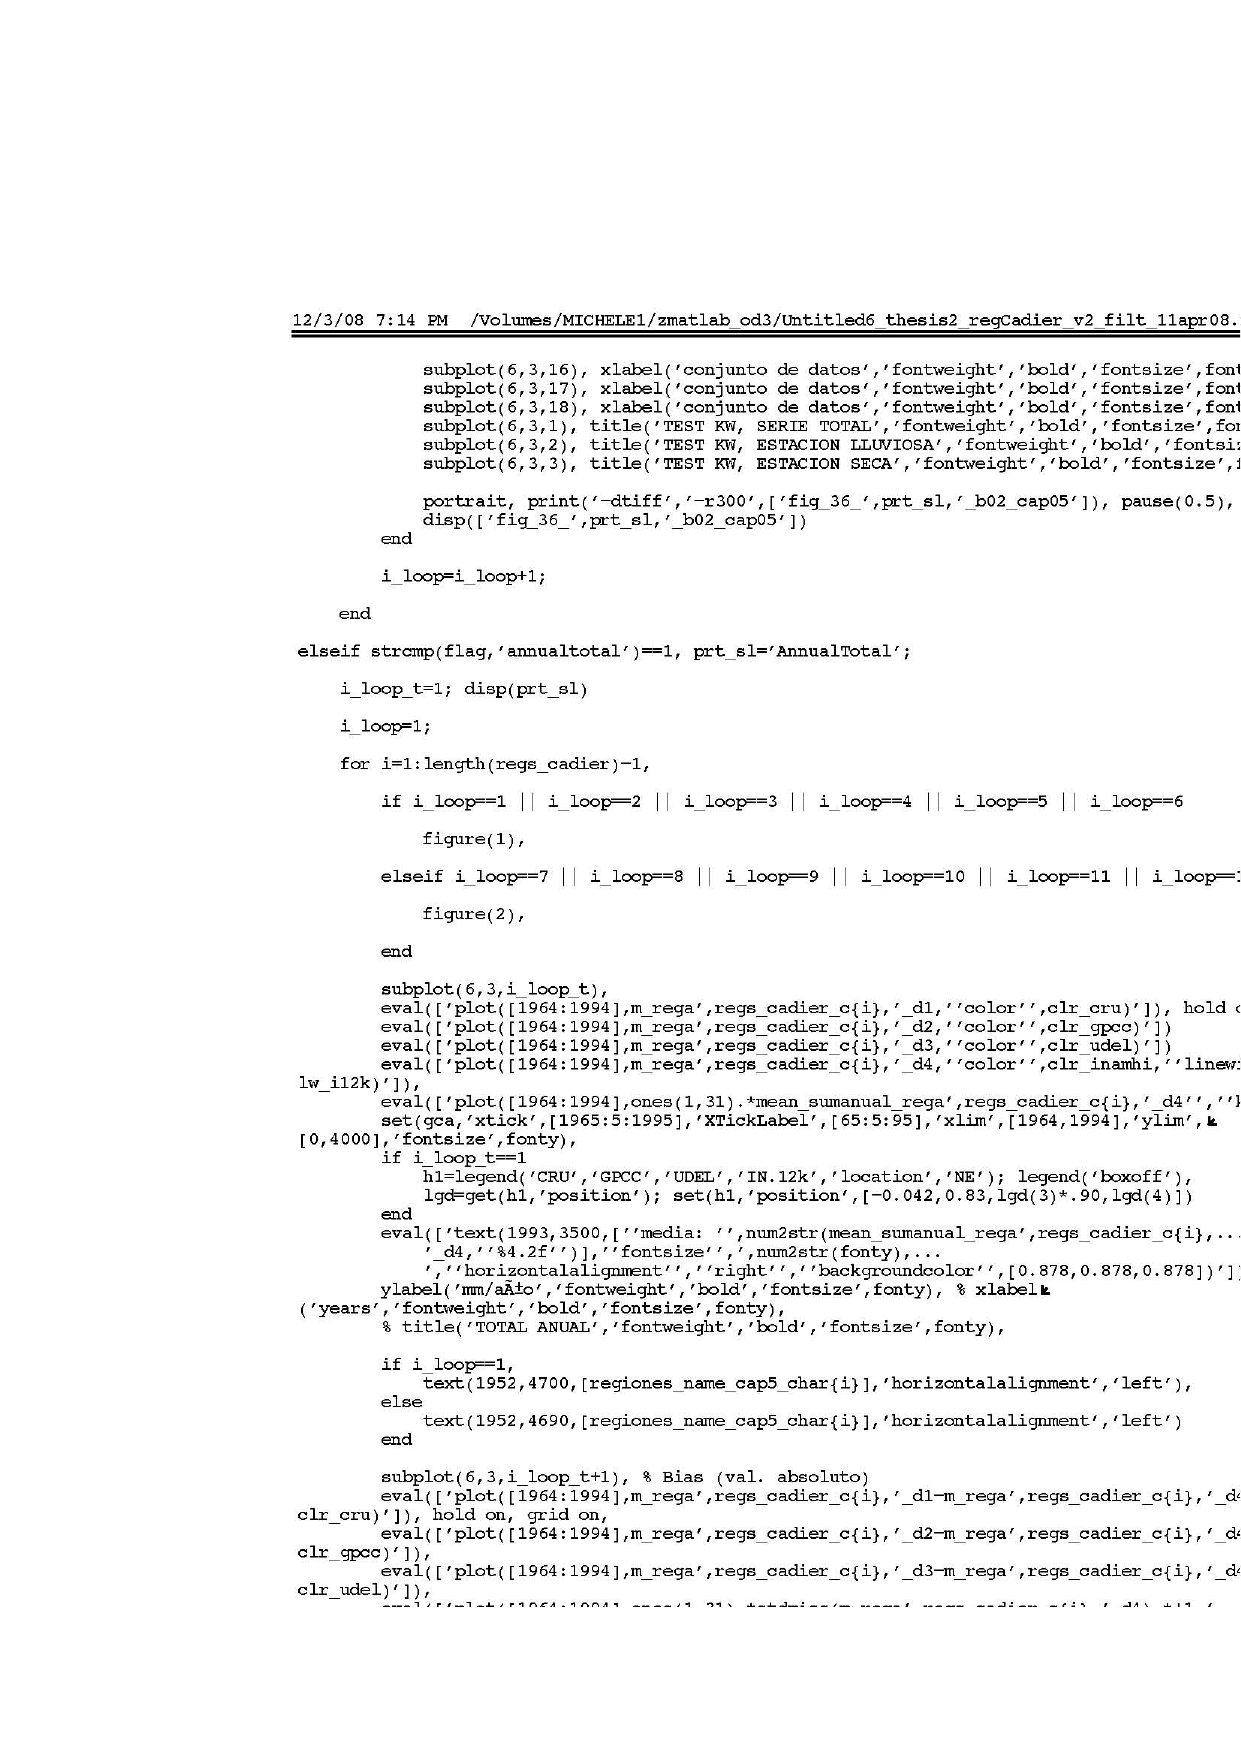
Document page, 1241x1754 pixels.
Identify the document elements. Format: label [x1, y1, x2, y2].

picture [216, 235, 1241, 1607]
